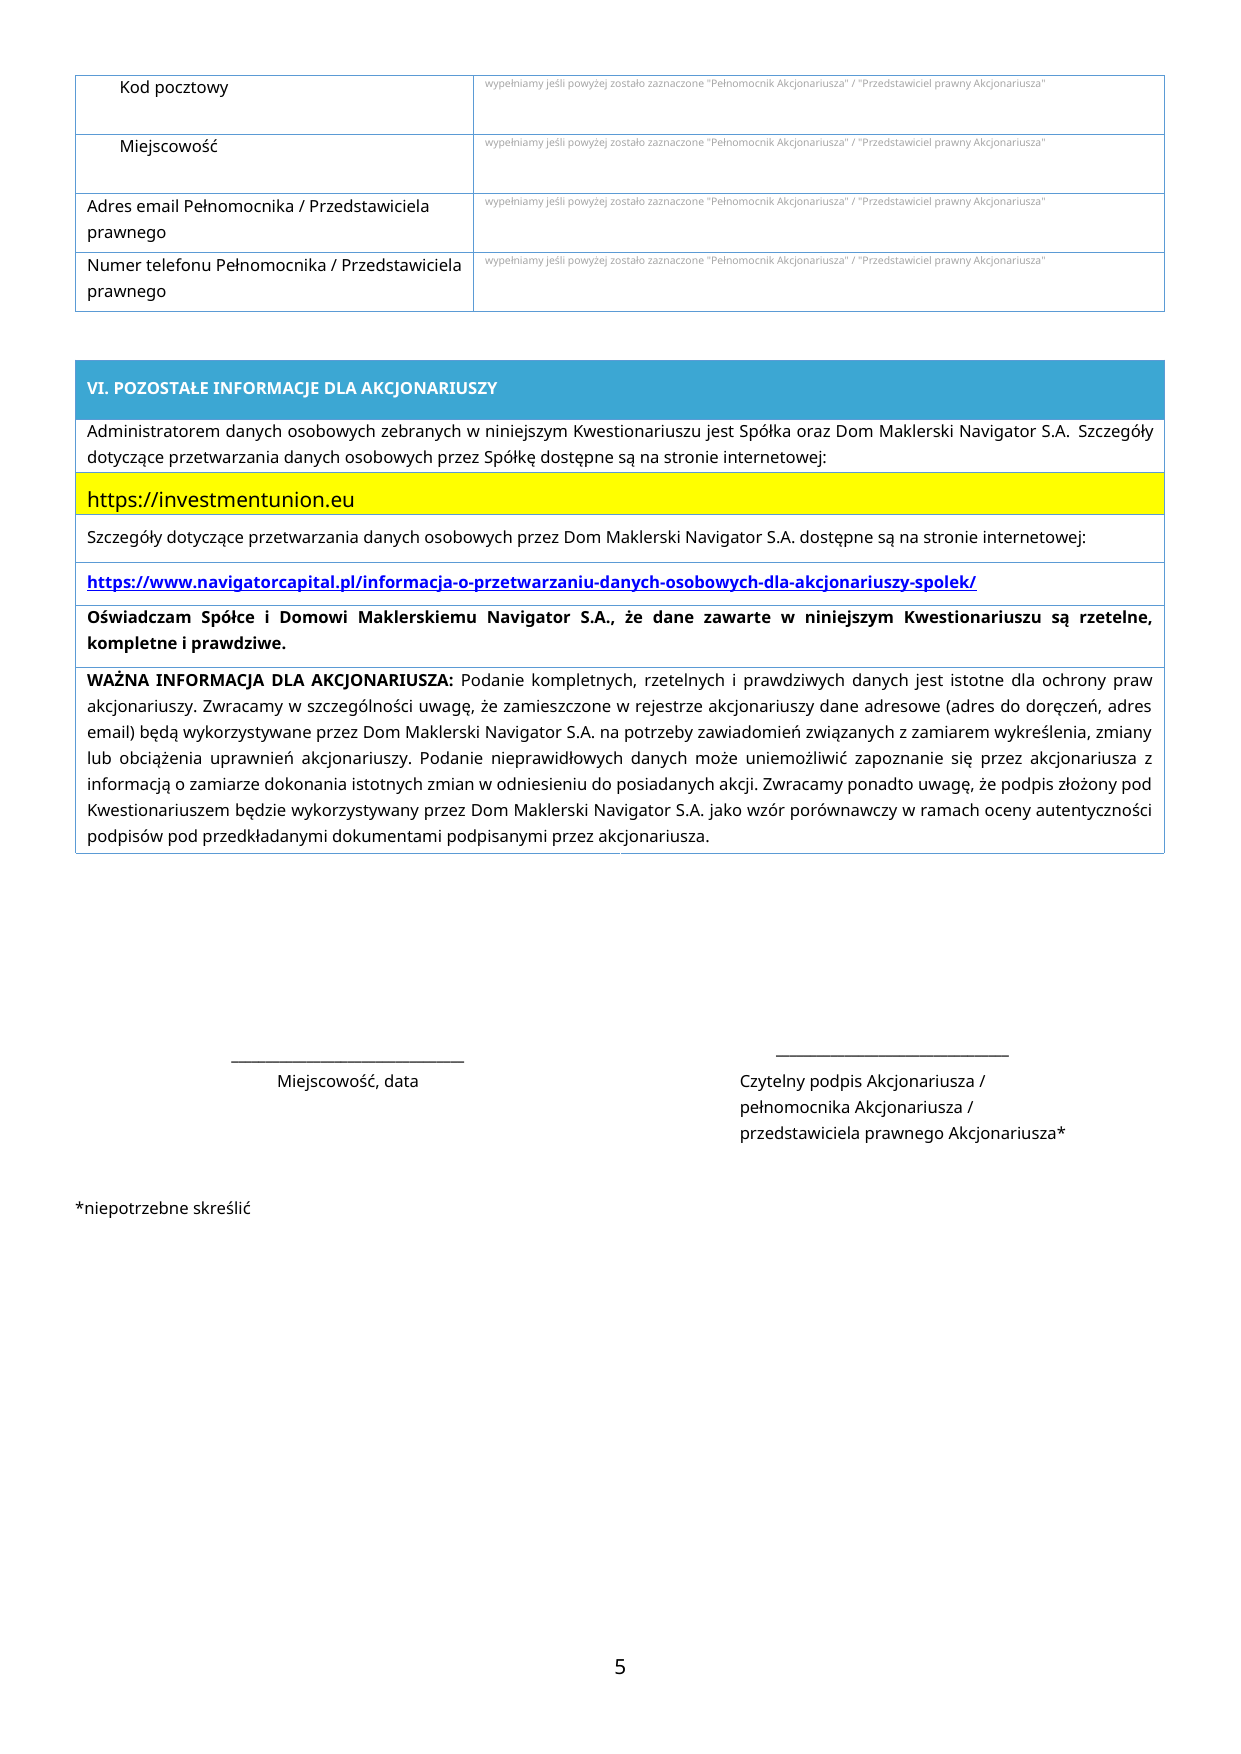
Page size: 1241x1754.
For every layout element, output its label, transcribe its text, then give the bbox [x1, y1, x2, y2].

table_cell wypełniamy jeśli powyżej zostało zaznaczone "Pełnomocnik Akcjonariusza" / "Przedstawiciel prawny Akcjonariusza" [474, 253, 1164, 311]
table_cell Oświadczam Spółce i Domowi Maklerskiemu Navigator S.A., że dane zawarte w niniejszym Kwestionariuszu są rzetelne, kompletne i prawdziwe. [76, 606, 1164, 667]
table_cell Miejscowość, data [76, 1070, 620, 1148]
table_cell [76, 473, 1164, 514]
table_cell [474, 135, 1164, 193]
table_cell Czytelny podpis Akcjonariusza / pełnomocnika Akcjonariusza / przedstawiciela prawnego Akcjonariusza* [621, 1070, 1164, 1148]
table_header VI. POZOSTAŁE INFORMACJE DLA AKCJONARIUSZY [76, 361, 1164, 419]
table_cell Kod pocztowy [76, 76, 473, 134]
table_cell Miejscowość [76, 135, 473, 193]
table_cell Administratorem danych osobowych zebranych w niniejszym Kwestionariuszu jest Spółka oraz Dom Maklerski Navigator S.A. Szczegóły dotyczące przetwarzania danych osobowych przez Spółkę dostępne są na stronie internetowej: [76, 420, 1164, 472]
table_cell Szczegóły dotyczące przetwarzania danych osobowych przez Dom Maklerski Navigator S.A. dostępne są na stronie internetowej: [76, 515, 1164, 562]
table_cell WAŻNA INFORMACJA DLA AKCJONARIUSZA: Podanie kompletnych, rzetelnych i prawdziwych danych jest istotne dla ochrony praw akcjonariuszy. Zwracamy w szczególności uwagę, że zamieszczone w rejestrze akcjonariuszy dane adresowe (adres do doręczeń, adres email) będą wykorzystywane przez Dom Maklerski Navigator S.A. na potrzeby zawiadomień związanych z zamiarem wykreślenia, zmiany lub obciążenia uprawnień akcjonariuszy. Podanie nieprawidłowych danych może uniemożliwić zapoznanie się przez akcjonariusza z informacją o zamiarze dokonania istotnych zmian w odniesieniu do posiadanych akcji. Zwracamy ponadto uwagę, że podpis złożony pod Kwestionariuszem będzie wykorzystywany przez Dom Maklerski Navigator S.A. jako wzór porównawczy w ramach oceny autentyczności podpisów pod przedkładanymi dokumentami podpisanymi przez akcjonariusza. [76, 668, 1164, 853]
table_cell __________________________________ [621, 854, 1164, 1069]
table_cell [474, 76, 1164, 134]
table_cell https://www.navigatorcapital.pl/informacja-o-przetwarzaniu-danych-osobowych-dla-akcjonariuszy-spolek/ [76, 563, 1164, 605]
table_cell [474, 194, 1164, 252]
text *niepotrzebne skreślić [75, 1196, 1165, 1219]
table_cell Numer telefonu Pełnomocnika / Przedstawiciela prawnego [76, 253, 473, 311]
table_cell Adres email Pełnomocnika / Przedstawiciela prawnego [76, 194, 473, 252]
table_cell __________________________________ [76, 854, 620, 1069]
